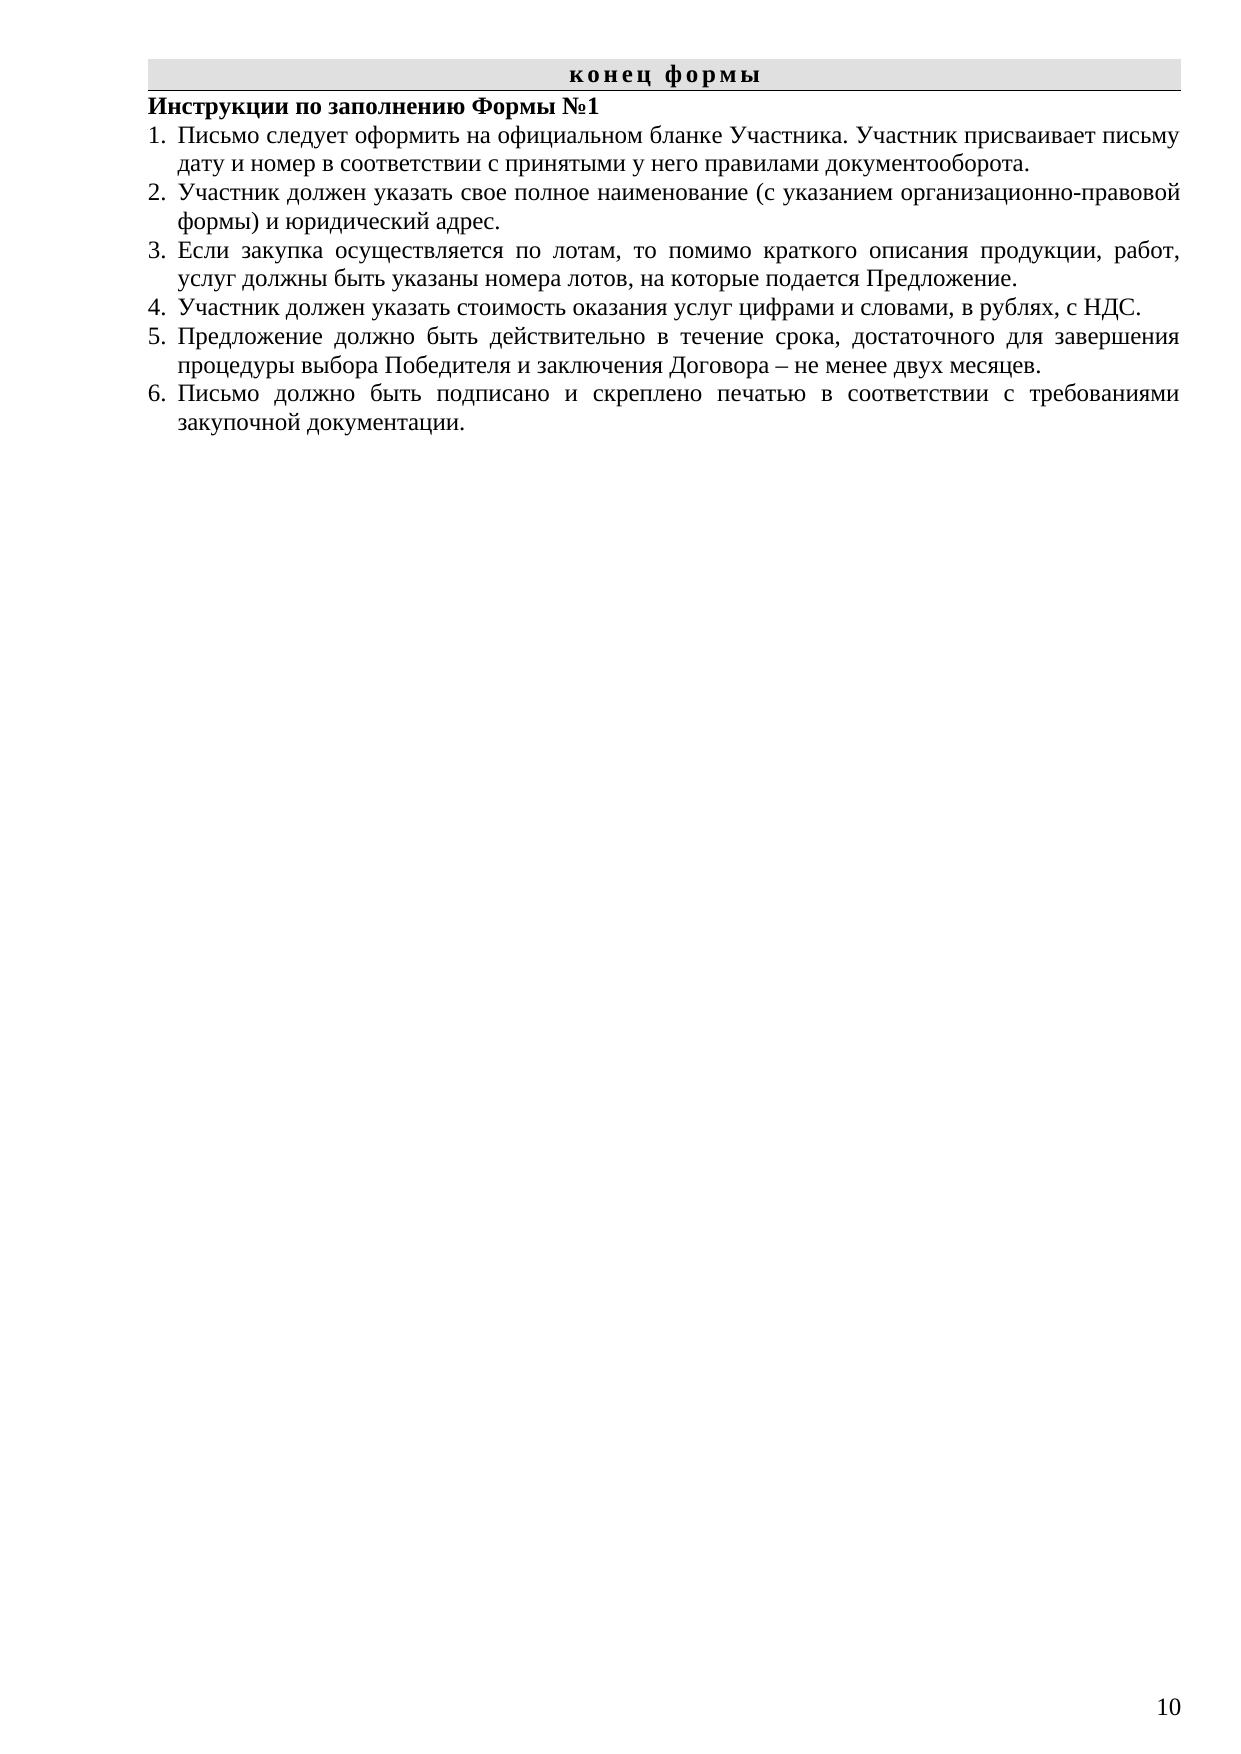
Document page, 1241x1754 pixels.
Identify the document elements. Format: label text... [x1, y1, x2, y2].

list Предложение должно быть действительно в течение срока, достаточного для завершения процедуры выбора Победителя и заключения Договора – не менее двух месяцев. [148, 321, 1181, 378]
text конец формы [148, 59, 1181, 90]
list Если закупка осуществляется по лотам, то помимо краткого описания продукции, работ, услуг должны быть указаны номера лотов, на которые подается Предложение. [148, 235, 1181, 292]
text Инструкции по заполнению Формы №1 [148, 91, 1181, 120]
list Участник должен указать стоимость оказания услуг цифрами и словами, в рублях, с НДС. [148, 292, 1181, 321]
list Участник должен указать свое полное наименование (с указанием организационно-правовой формы) и юридический адрес. [148, 177, 1181, 235]
list Письмо должно быть подписано и скреплено печатью в соответствии с требованиями закупочной документации. [148, 378, 1181, 436]
list Письмо следует оформить на официальном бланке Участника. Участник присваивает письму дату и номер в соответствии с принятыми у него правилами документооборота. [148, 120, 1181, 177]
